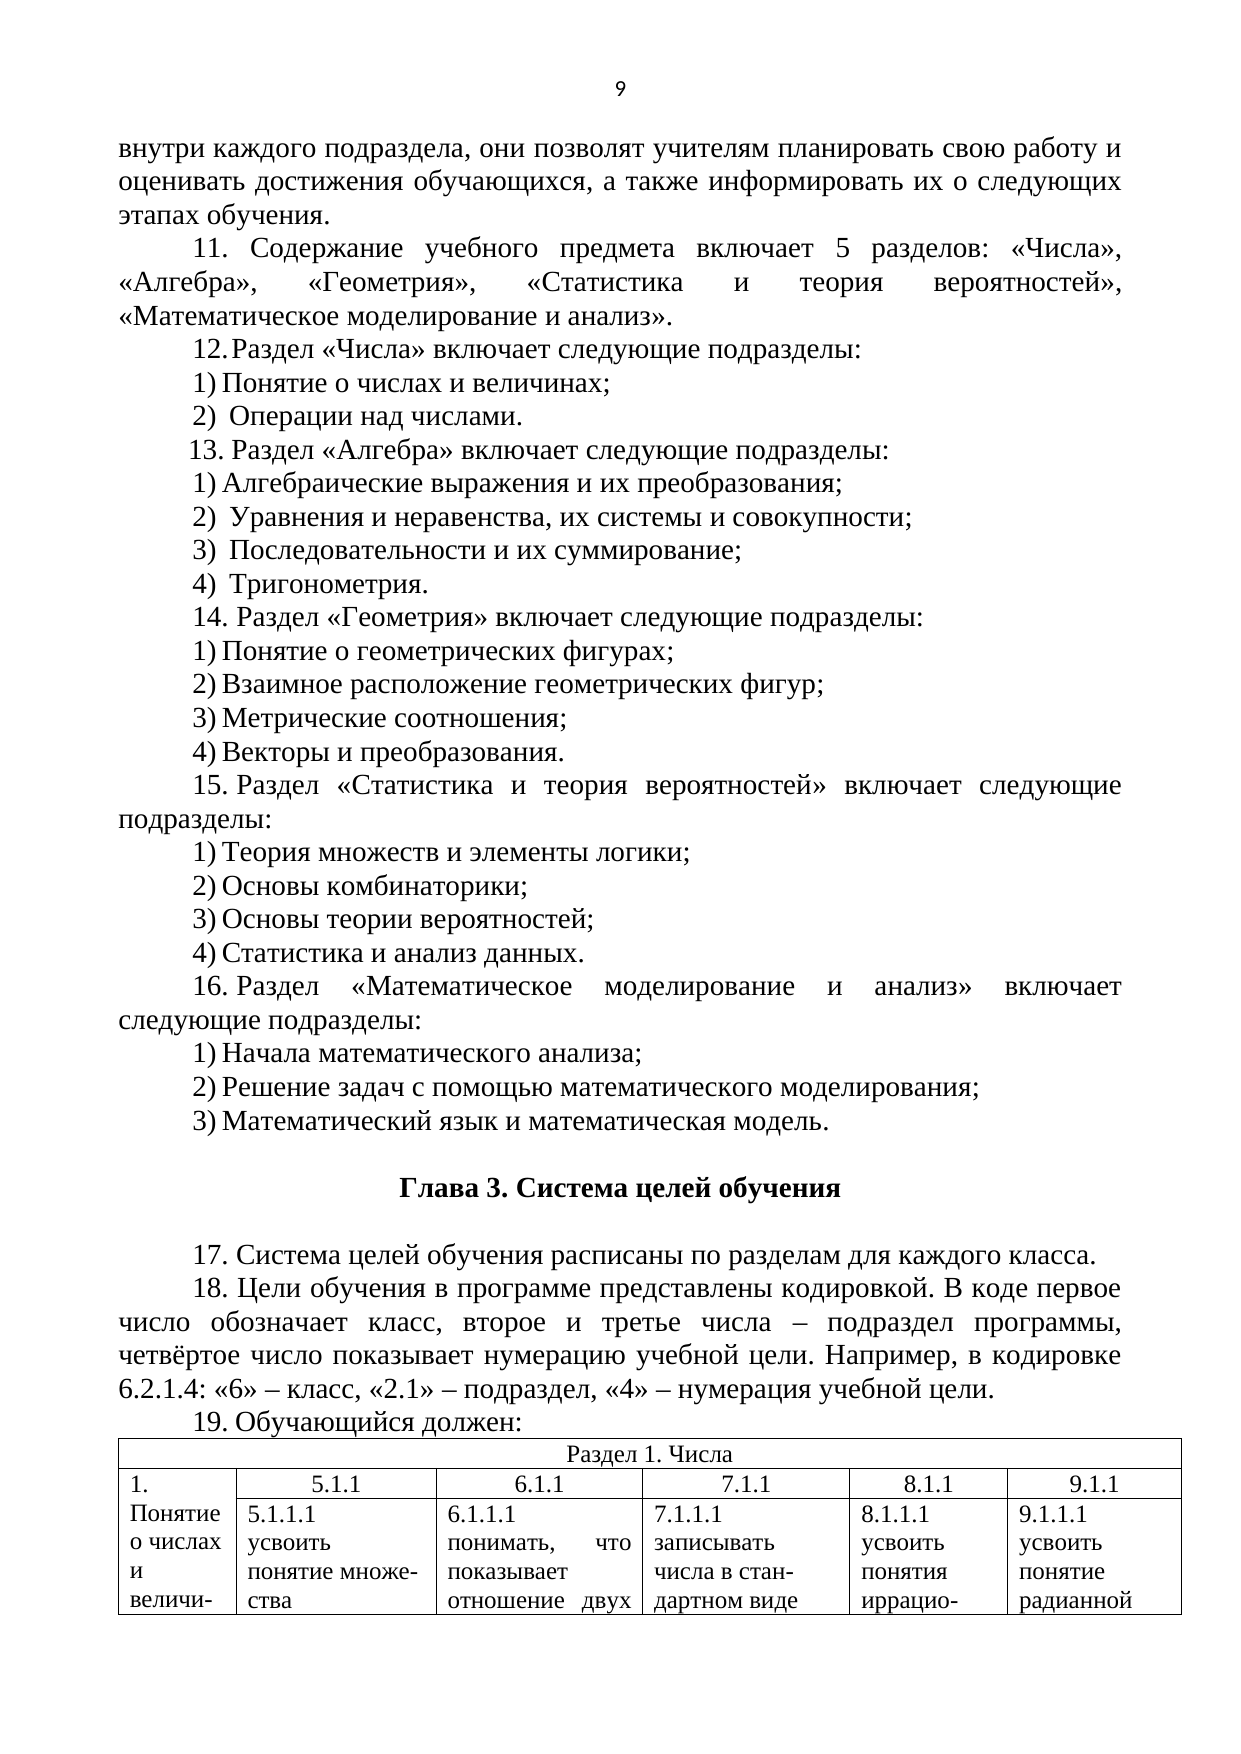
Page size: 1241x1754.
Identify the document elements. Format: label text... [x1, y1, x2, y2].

list Раздел «Числа» включает следующие подразделы: [192, 331, 1122, 365]
list Метрические соотношения; [192, 700, 1122, 734]
list Операции над числами. [192, 398, 1122, 432]
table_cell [643, 1499, 849, 1614]
list Раздел «Алгебра» включает следующие подразделы: [188, 432, 1122, 465]
list Уравнения и неравенства, их системы и совокупности; [192, 499, 1122, 532]
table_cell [850, 1499, 1007, 1614]
list Алгебраические выражения и их преобразования; [192, 465, 1122, 499]
text Глава 3. Система целей обучения [118, 1170, 1122, 1203]
text 11. Содержание учебного предмета включает 5 разделов: «Числа», «Алгебра», «Геометрия», «Статистика и теория вероятностей», «Математическое моделирование и анализ». [118, 231, 1122, 331]
list Взаимное расположение геометрических фигур; [192, 667, 1122, 700]
text 19. Обучающийся должен: [118, 1404, 1122, 1438]
list Раздел «Геометрия» включает следующие подразделы: [118, 599, 1122, 633]
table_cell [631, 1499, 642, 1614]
table_header Раздел 1. Числа [119, 1439, 1181, 1468]
text 17. Система целей обучения расписаны по разделам для каждого класса. [192, 1237, 1122, 1270]
list Решение задач с помощью математического моделирования; [192, 1069, 1122, 1103]
text 18. Цели обучения в программе представлены кодировкой. В коде первое число обозначает класс, второе и третье числа – подраздел программы, четвёртое число показывает нумерацию учебной цели. Например, в кодировке 6.2.1.4: «6» – класс, «2.1» – подраздел, «4» – нумерация учебной цели. [118, 1270, 1122, 1404]
list Понятие о геометрических фигурах; [192, 633, 1122, 667]
table_cell 1. Понятие о числах и величи-нах [119, 1469, 236, 1614]
list Математический язык и математическая модель. [192, 1103, 1122, 1136]
list Раздел «Математическое моделирование и анализ» включает следующие подразделы: [118, 968, 1122, 1036]
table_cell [237, 1499, 436, 1614]
list Начала математического анализа; [192, 1036, 1122, 1069]
list Последовательности и их суммирование; [192, 532, 1122, 566]
table_cell 9.1.1 [1008, 1469, 1181, 1498]
list Векторы и преобразования. [192, 734, 1122, 767]
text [118, 130, 1122, 231]
list Статистика и анализ данных. [192, 935, 1122, 968]
list Тригонометрия. [192, 566, 1122, 599]
list Раздел «Статистика и теория вероятностей» включает следующие подразделы: [118, 767, 1122, 834]
list Основы комбинаторики; [192, 868, 1122, 901]
list Основы теории вероятностей; [192, 901, 1122, 935]
list Теория множеств и элементы логики; [192, 834, 1122, 868]
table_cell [1008, 1499, 1181, 1614]
table_cell 8.1.1 [850, 1469, 1007, 1498]
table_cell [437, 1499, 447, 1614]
list Понятие о числах и величинах; [192, 365, 1122, 398]
